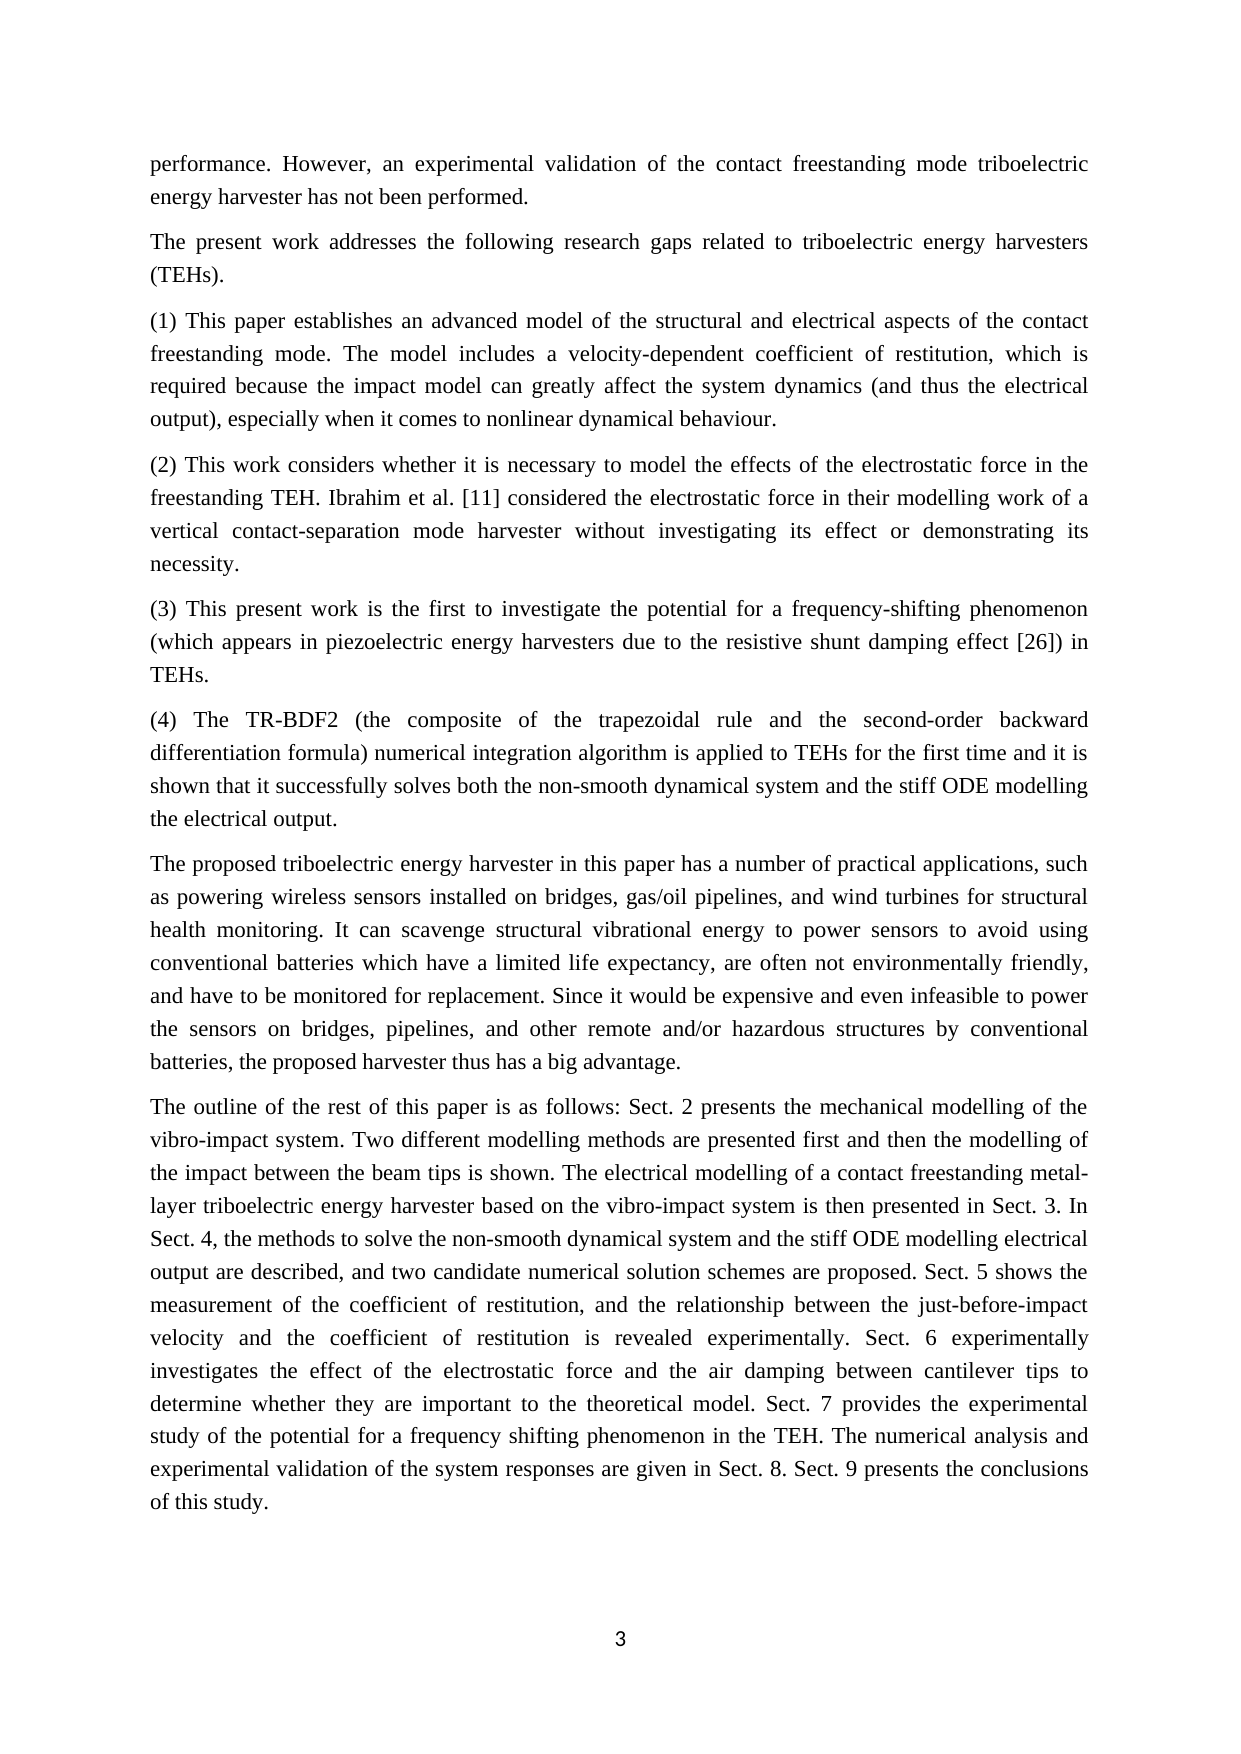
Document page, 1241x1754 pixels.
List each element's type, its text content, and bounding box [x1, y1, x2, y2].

text The proposed triboelectric energy harvester in this paper has a number of practical applications, such as powering wireless sensors installed on bridges, gas/oil pipelines, and wind turbines for structural health monitoring. It can scavenge structural vibrational energy to power sensors to avoid using conventional batteries which have a limited life expectancy, are often not environmentally friendly, and have to be monitored for replacement. Since it would be expensive and even infeasible to power the sensors on bridges, pipelines, and other remote and/or hazardous structures by conventional batteries, the proposed harvester thus has a big advantage. [150, 850, 1090, 1074]
text The outline of the rest of this paper is as follows: Sect. 2 presents the mechanical modelling of the vibro-impact system. Two different modelling methods are presented first and then the modelling of the impact between the beam tips is shown. The electrical modelling of a contact freestanding metal-layer triboelectric energy harvester based on the vibro-impact system is then presented in Sect. 3. In Sect. 4, the methods to solve the non-smooth dynamical system and the stiff ODE modelling electrical output are described, and two candidate numerical solution schemes are proposed. Sect. 5 shows the measurement of the coefficient of restitution, and the relationship between the just-before-impact velocity and the coefficient of restitution is revealed experimentally. Sect. 6 experimentally investigates the effect of the electrostatic force and the air damping between cantilever tips to determine whether they are important to the theoretical model. Sect. 7 provides the experimental study of the potential for a frequency shifting phenomenon in the TEH. The numerical analysis and experimental validation of the system responses are given in Sect. 8. Sect. 9 presents the conclusions of this study. [150, 1093, 1090, 1515]
text (3) This present work is the first to investigate the potential for a frequency-shifting phenomenon (which appears in piezoelectric energy harvesters due to the resistive shunt damping effect [26]) in TEHs. [150, 595, 1090, 687]
text (1) This paper establishes an advanced model of the structural and electrical aspects of the contact freestanding mode. The model includes a velocity-dependent coefficient of restitution, which is required because the impact model can greatly affect the system dynamics (and thus the electrical output), especially when it comes to nonlinear dynamical behaviour. [150, 307, 1090, 432]
text (4) The TR-BDF2 (the composite of the trapezoidal rule and the second-order backward differentiation formula) numerical integration algorithm is applied to TEHs for the first time and it is shown that it successfully solves both the non-smooth dynamical system and the stiff ODE modelling the electrical output. [150, 706, 1090, 831]
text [150, 150, 1090, 209]
text The present work addresses the following research gaps related to triboelectric energy harvesters (TEHs). [150, 228, 1090, 288]
text (2) This work considers whether it is necessary to model the effects of the electrostatic force in the freestanding TEH. Ibrahim et al. [11] considered the electrostatic force in their modelling work of a vertical contact-separation mode harvester without investigating its effect or demonstrating its necessity. [150, 451, 1090, 576]
